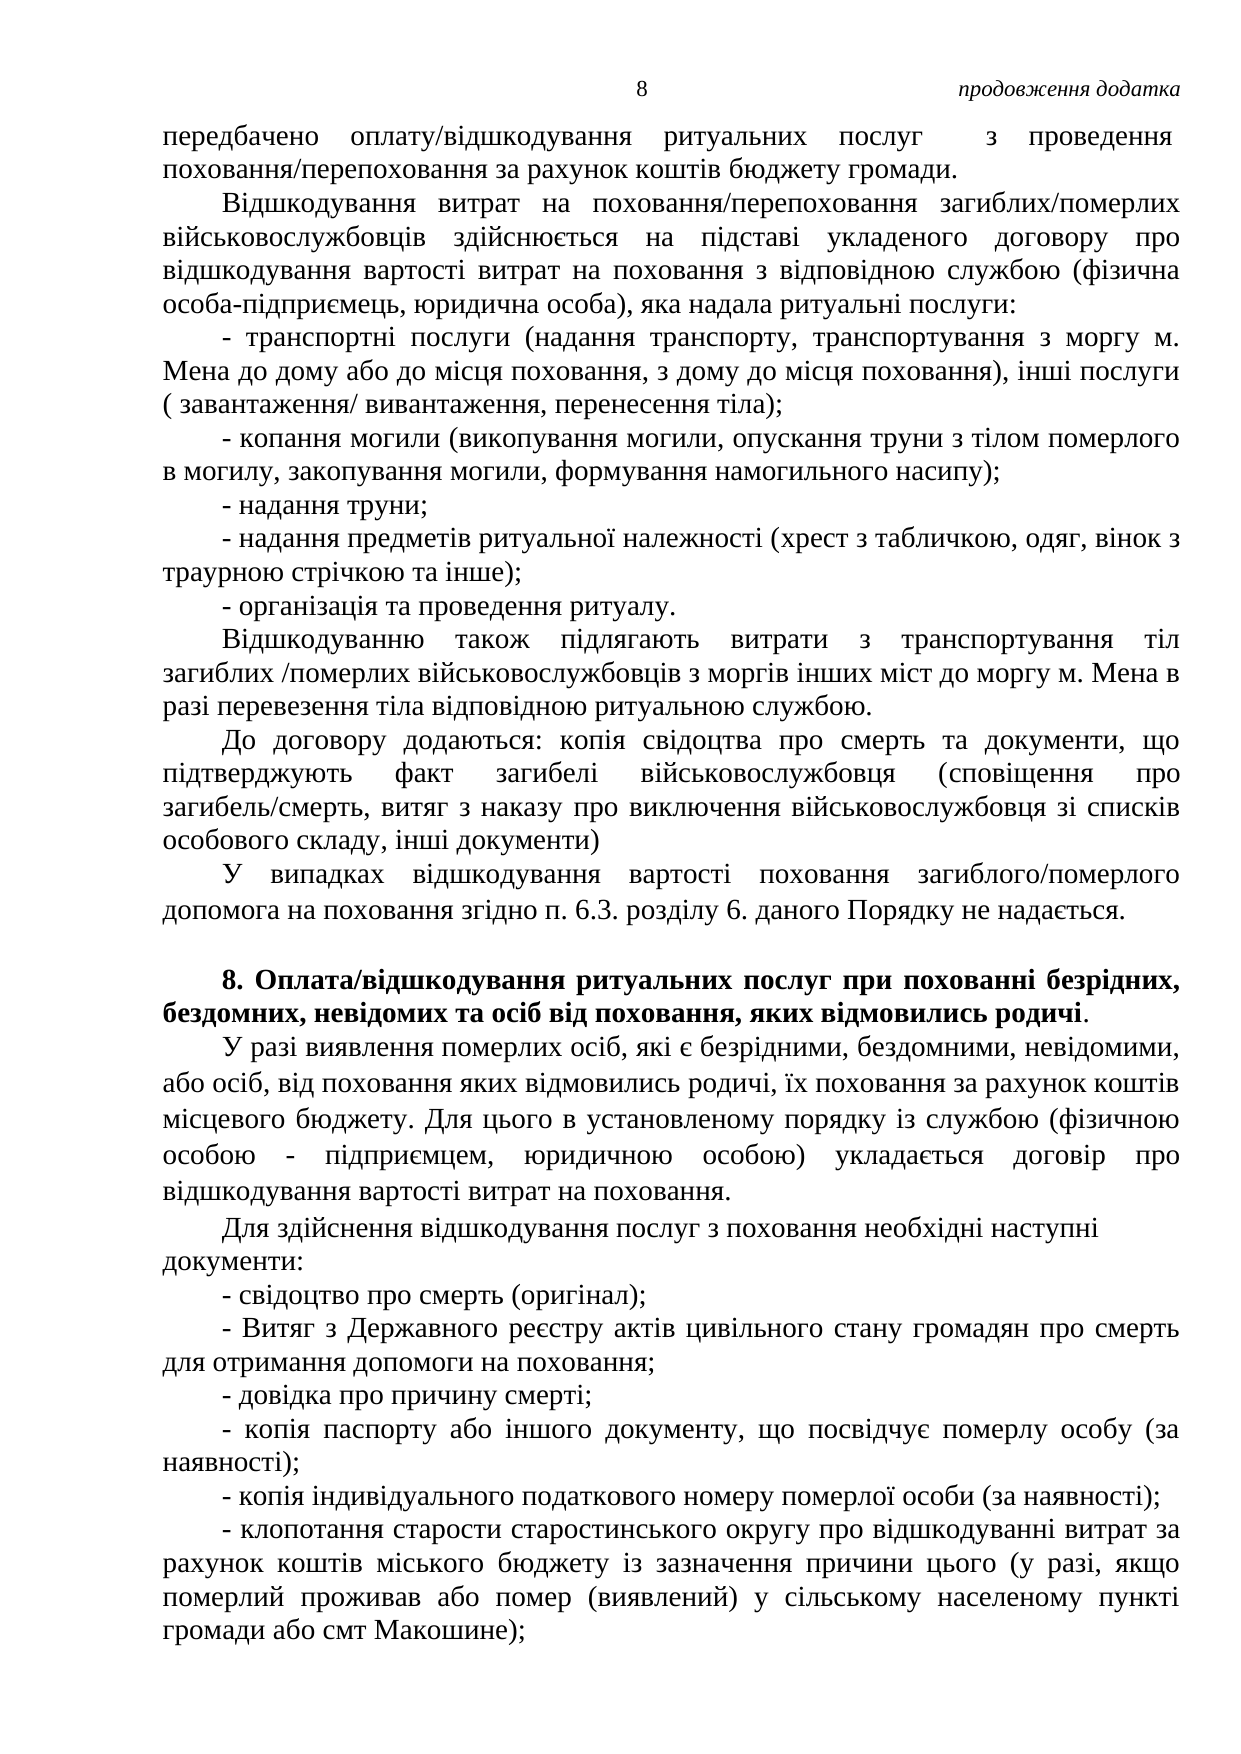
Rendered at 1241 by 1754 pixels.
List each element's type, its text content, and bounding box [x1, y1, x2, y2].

text Відшкодування витрат на поховання/перепоховання загиблих/померлих військовослужбовців здійснюється на підставі укладеного договору про відшкодування вартості витрат на поховання з відповідною службою (фізична особа-підприємець, юридична особа), яка надала ритуальні послуги: [162, 185, 1181, 319]
text - копання могили (викопування могили, опускання труни з тілом померлого в могилу, закопування могили, формування намогильного насипу); [162, 420, 1181, 487]
text - копія паспорту або іншого документу, що посвідчує померлу особу (за наявності); [162, 1411, 1181, 1478]
text - клопотання старости старостинського округу про відшкодуванні витрат за рахунок коштів міського бюджету із зазначення причини цього (у разі, якщо померлий проживав або помер (виявлений) у сільському населеному пункті громади або смт Макошине); [162, 1512, 1181, 1646]
text Для здійснення відшкодування послуг з поховання необхідні наступні документи: [162, 1210, 1181, 1277]
text - організація та проведення ритуалу. [162, 588, 1181, 621]
text - надання труни; [162, 487, 1181, 521]
text - довідка про причину смерті; [162, 1377, 1181, 1411]
text - свідоцтво про смерть (оригінал); [162, 1277, 1181, 1310]
text У разі виявлення померлих осіб, які є безрідними, бездомними, невідомими, або осіб, від поховання яких відмовились родичі, їх поховання за рахунок коштів місцевого бюджету. Для цього в установленому порядку із службою (фізичною особою - підприємцем, юридичною особою) укладається договір про відшкодування вартості витрат на поховання. [162, 1029, 1181, 1207]
text - транспортні послуги (надання транспорту, транспортування з моргу м. Мена до дому або до місця поховання, з дому до місця поховання), інші послуги ( завантаження/ вивантаження, перенесення тіла); [162, 319, 1181, 420]
text До договору додаються: копія свідоцтва про смерть та документи, що підтверджують факт загибелі військовослужбовця (сповіщення про загибель/смерть, витяг з наказу про виключення військовослужбовця зі списків особового складу, інші документи) [162, 722, 1181, 856]
text - надання предметів ритуальної належності (хрест з табличкою, одяг, вінок з траурною стрічкою та інше); [162, 521, 1181, 588]
text Відшкодуванню також підлягають витрати з транспортування тіл загиблих /померлих військовослужбовців з моргів інших міст до моргу м. Мена в разі перевезення тіла відповідною ритуальною службою. [162, 621, 1181, 722]
text У випадках відшкодування вартості поховання загиблого/померлого допомога на поховання згідно п. 6.3. розділу 6. даного Порядку не надається. [162, 856, 1181, 926]
text - копія індивідуального податкового номеру померлої особи (за наявності); [162, 1478, 1181, 1512]
text 8. Оплата/відшкодування ритуальних послуг при похованні безрідних, бездомних, невідомих та осіб від поховання, яких відмовились родичі. [162, 962, 1181, 1029]
text - Витяг з Державного реєстру актів цивільного стану громадян про смерть для отримання допомоги на поховання; [162, 1310, 1181, 1377]
